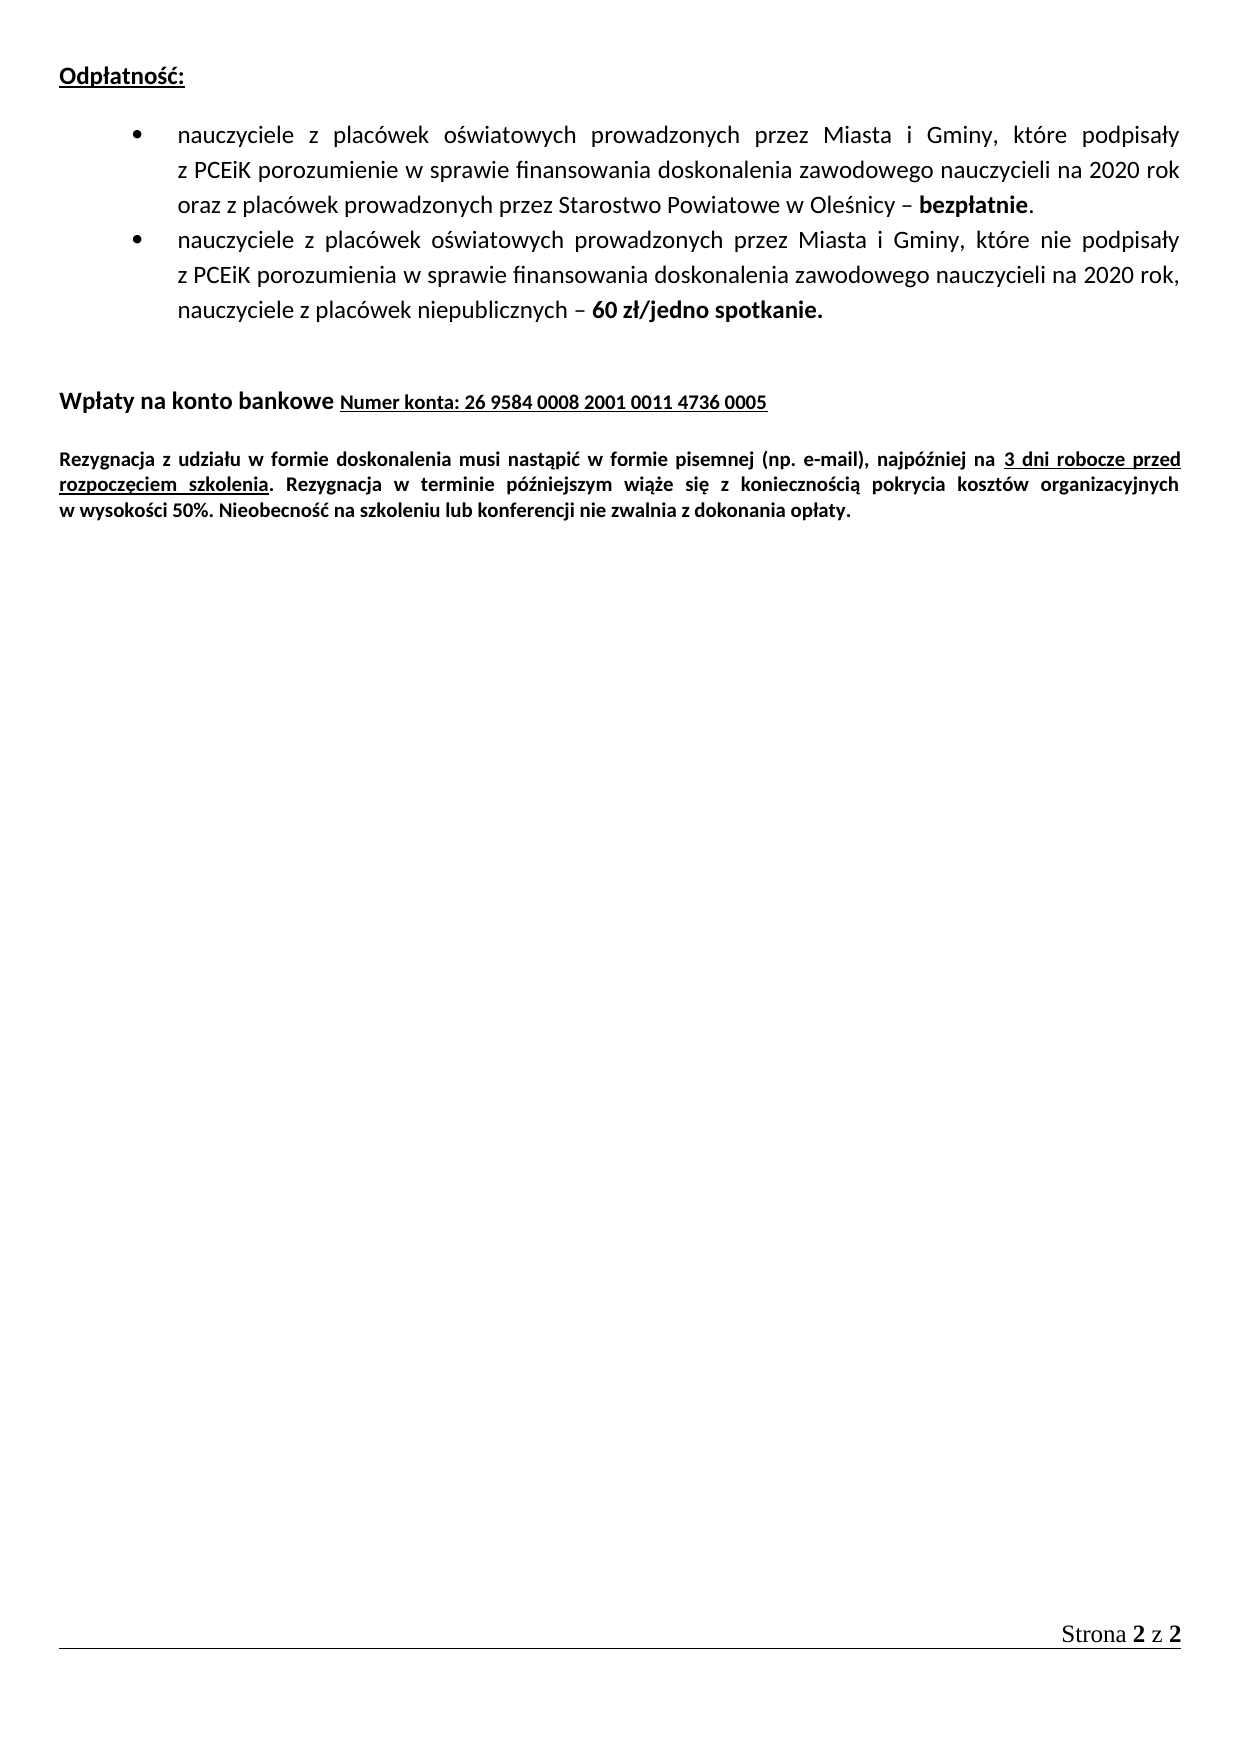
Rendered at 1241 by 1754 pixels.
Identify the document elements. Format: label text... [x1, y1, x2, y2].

list nauczyciele z placówek oświatowych prowadzonych przez Miasta i Gminy, które podpisały z PCEiK porozumienie w sprawie finansowania doskonalenia zawodowego nauczycieli na 2020 rok oraz z placówek prowadzonych przez Starostwo Powiatowe w Oleśnicy – bezpłatnie. [133, 119, 1181, 220]
text Rezygnacja z udziału w formie doskonalenia musi nastąpić w formie pisemnej (np. e-mail), najpóźniej na 3 dni robocze przed rozpoczęciem szkolenia. Rezygnacja w terminie późniejszym wiąże się z koniecznością pokrycia kosztów organizacyjnych w wysokości 50%. Nieobecność na szkoleniu lub konferencji nie zwalnia z dokonania opłaty. [59, 446, 1181, 522]
text Wpłaty na konto bankowe Numer konta: 26 9584 0008 2001 0011 4736 0005 [59, 385, 1181, 416]
list nauczyciele z placówek oświatowych prowadzonych przez Miasta i Gminy, które nie podpisały z PCEiK porozumienia w sprawie finansowania doskonalenia zawodowego nauczycieli na 2020 rok, nauczyciele z placówek niepublicznych – 60 zł/jedno spotkanie. [133, 224, 1181, 325]
text Odpłatność: [59, 60, 1181, 91]
